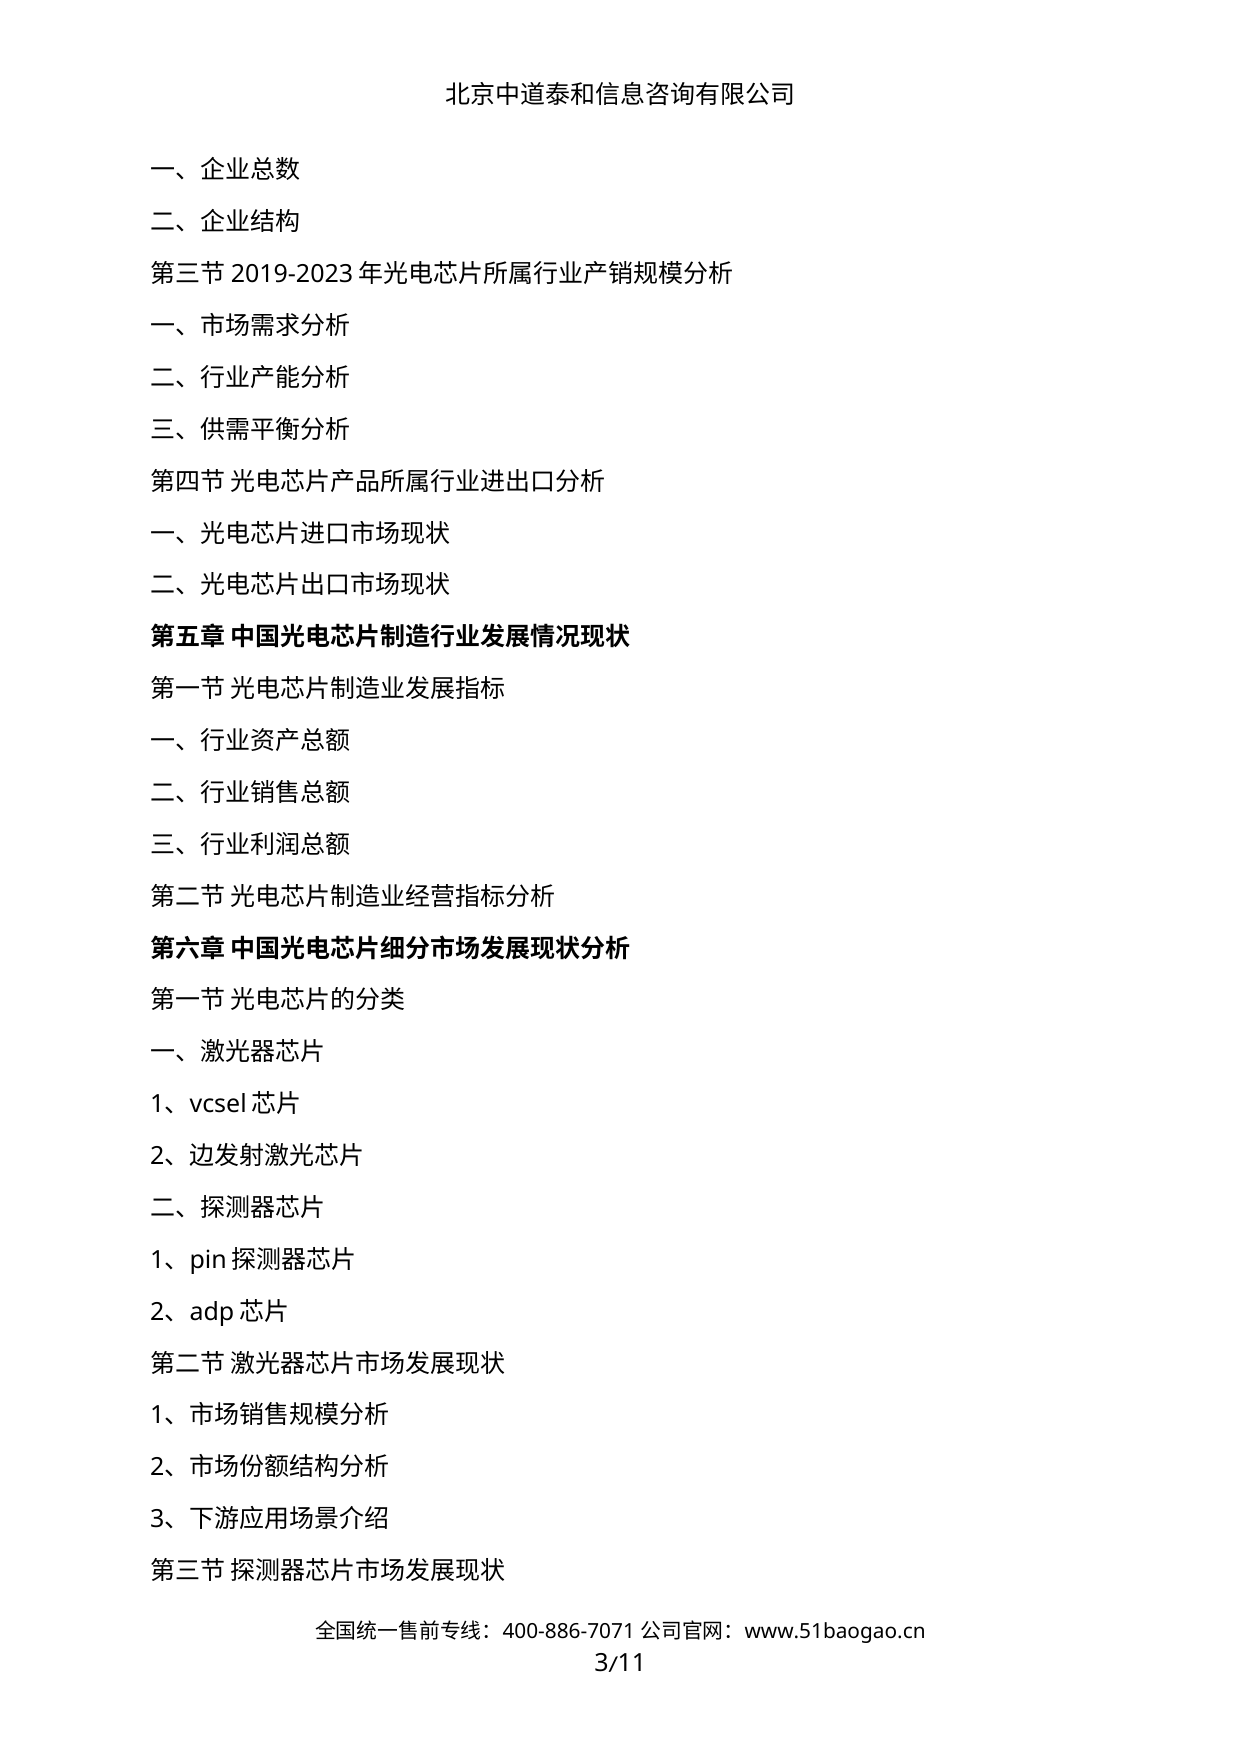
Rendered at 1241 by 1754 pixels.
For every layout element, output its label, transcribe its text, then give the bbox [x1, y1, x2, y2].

text 3、下游应用场景介绍 [150, 1499, 1090, 1535]
text 第一节 光电芯片的分类 [150, 980, 1090, 1016]
text 二、光电芯片出口市场现状 [150, 565, 1090, 601]
text 二、企业结构 [150, 202, 1090, 238]
text 第三节 2019-2023年光电芯片所属行业产销规模分析 [150, 254, 1090, 290]
text 二、行业产能分析 [150, 357, 1090, 394]
text 三、行业利润总额 [150, 824, 1090, 861]
text 第三节 探测器芯片市场发展现状 [150, 1551, 1090, 1587]
text 1、pin探测器芯片 [150, 1239, 1090, 1276]
text 一、行业资产总额 [150, 721, 1090, 757]
text 二、行业销售总额 [150, 772, 1090, 809]
text 2、市场份额结构分析 [150, 1447, 1090, 1483]
text 二、探测器芯片 [150, 1187, 1090, 1224]
text 2、adp芯片 [150, 1291, 1090, 1327]
text 第六章 中国光电芯片细分市场发展现状分析 [150, 928, 1090, 964]
text 一、市场需求分析 [150, 306, 1090, 342]
text 一、激光器芯片 [150, 1032, 1090, 1068]
text 第一节 光电芯片制造业发展指标 [150, 669, 1090, 705]
text 第四节 光电芯片产品所属行业进出口分析 [150, 461, 1090, 497]
text 一、企业总数 [150, 150, 1090, 186]
text 第二节 激光器芯片市场发展现状 [150, 1343, 1090, 1379]
text 1、vcsel芯片 [150, 1084, 1090, 1120]
text 1、市场销售规模分析 [150, 1395, 1090, 1431]
text 第五章 中国光电芯片制造行业发展情况现状 [150, 617, 1090, 653]
text 三、供需平衡分析 [150, 409, 1090, 446]
text 一、光电芯片进口市场现状 [150, 513, 1090, 549]
text 第二节 光电芯片制造业经营指标分析 [150, 876, 1090, 912]
text 2、边发射激光芯片 [150, 1136, 1090, 1172]
